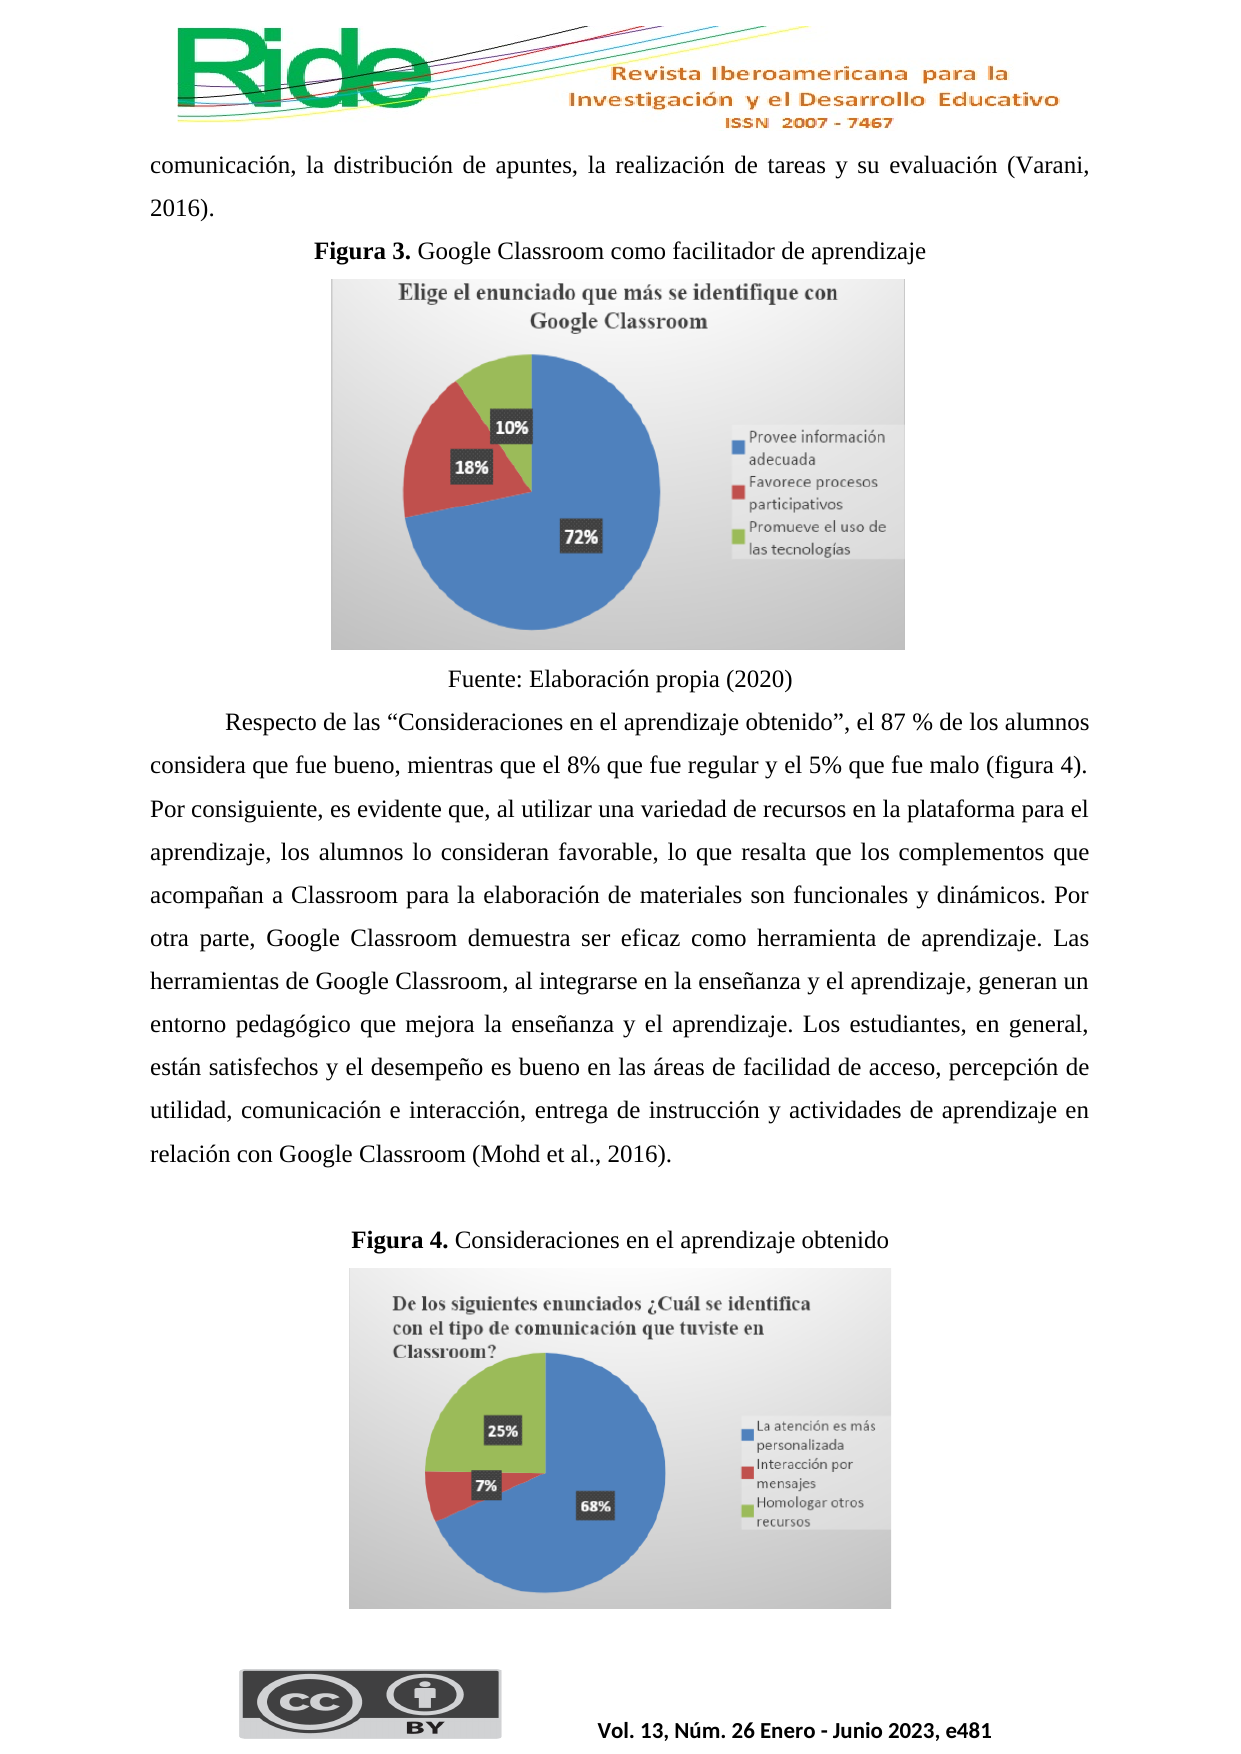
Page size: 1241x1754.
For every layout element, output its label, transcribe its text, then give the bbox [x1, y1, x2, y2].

text Figura 4. Consideraciones en el aprendizaje obtenido [150, 1225, 1090, 1254]
picture [349, 1268, 892, 1609]
text Figura 3. Google Classroom como facilitador de aprendizaje [150, 236, 1090, 265]
picture [328, 279, 912, 652]
picture [177, 26, 1063, 131]
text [150, 150, 1090, 222]
text Fuente: Elaboración propia (2020) [150, 664, 1090, 693]
picture [239, 1669, 502, 1739]
text Respecto de las “Consideraciones en el aprendizaje obtenido”, el 87 % de los alumnos considera que fue bueno, mientras que el 8% que fue regular y el 5% que fue malo (figura 4). Por consiguiente, es evidente que, al utilizar una variedad de recursos en la plataforma para el aprendizaje, los alumnos lo consideran favorable, lo que resalta que los complementos que acompañan a Classroom para la elaboración de materiales son funcionales y dinámicos. Por otra parte, Google Classroom demuestra ser eficaz como herramienta de aprendizaje. Las herramientas de Google Classroom, al integrarse en la enseñanza y el aprendizaje, generan un entorno pedagógico que mejora la enseñanza y el aprendizaje. Los estudiantes, en general, están satisfechos y el desempeño es bueno en las áreas de facilidad de acceso, percepción de utilidad, comunicación e interacción, entrega de instrucción y actividades de aprendizaje en relación con Google Classroom (Mohd et al., 2016). [150, 707, 1090, 1167]
